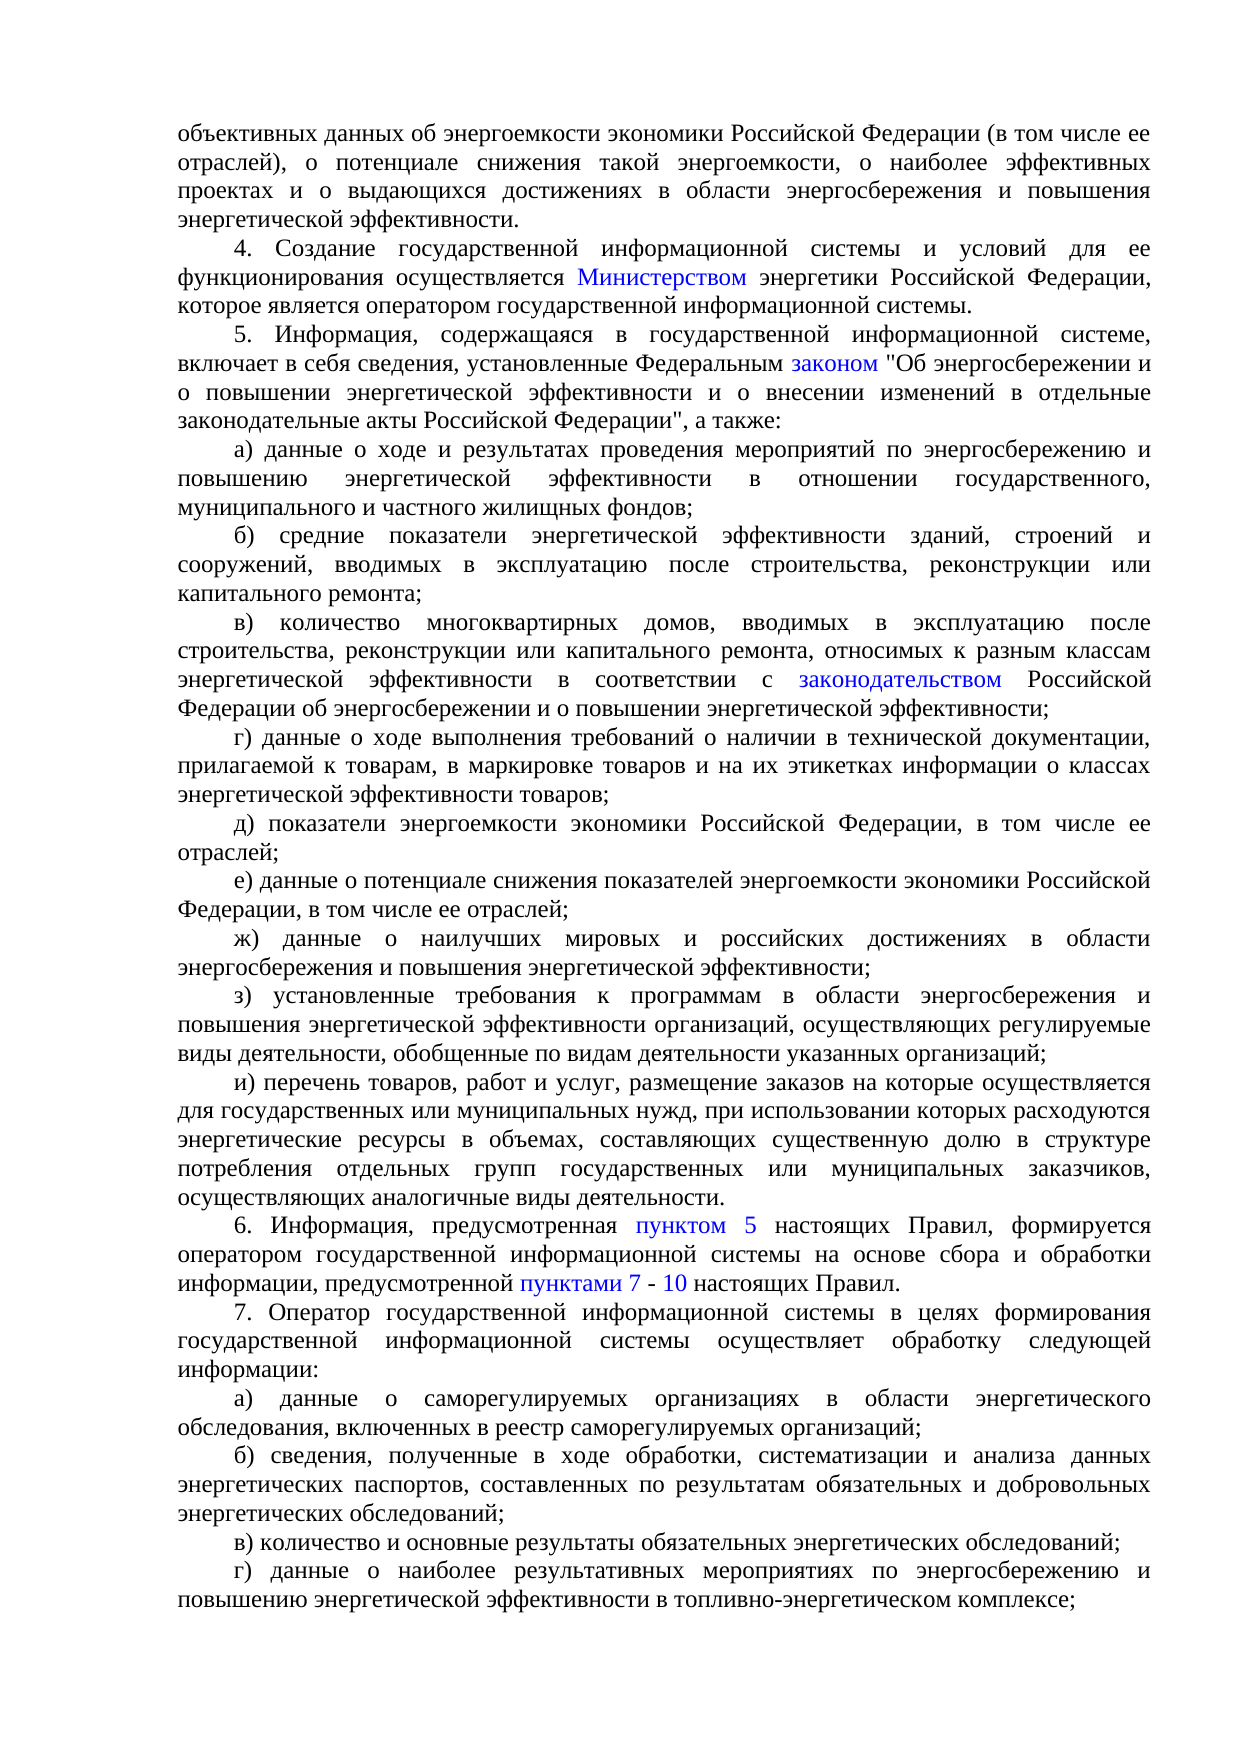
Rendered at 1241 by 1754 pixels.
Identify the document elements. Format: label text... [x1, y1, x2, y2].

text 7. Оператор государственной информационной системы в целях формирования государственной информационной системы осуществляет обработку следующей информации: [177, 1297, 1152, 1383]
text в) количество и основные результаты обязательных энергетических обследований; [177, 1527, 1152, 1556]
text 5. Информация, содержащаяся в государственной информационной системе, включает в себя сведения, установленные Федеральным законом "Об энергосбережении и о повышении энергетической эффективности и о внесении изменений в отдельные законодательные акты Российской Федерации", а также: [177, 319, 1152, 434]
text 6. Информация, предусмотренная пунктом 5 настоящих Правил, формируется оператором государственной информационной системы на основе сбора и обработки информации, предусмотренной пунктами 7 - 10 настоящих Правил. [177, 1211, 1152, 1297]
text а) данные о саморегулируемых организациях в области энергетического обследования, включенных в реестр саморегулируемых организаций; [177, 1383, 1152, 1441]
text а) данные о ходе и результатах проведения мероприятий по энергосбережению и повышению энергетической эффективности в отношении государственного, муниципального и частного жилищных фондов; [177, 434, 1152, 521]
text е) данные о потенциале снижения показателей энергоемкости экономики Российской Федерации, в том числе ее отраслей; [177, 866, 1152, 923]
text г) данные о наиболее результативных мероприятиях по энергосбережению и повышению энергетической эффективности в топливно-энергетическом комплексе; [177, 1556, 1152, 1613]
text г) данные о ходе выполнения требований о наличии в технической документации, прилагаемой к товарам, в маркировке товаров и на их этикетках информации о классах энергетической эффективности товаров; [177, 722, 1152, 808]
text ж) данные о наилучших мировых и российских достижениях в области энергосбережения и повышения энергетической эффективности; [177, 923, 1152, 981]
text б) сведения, полученные в ходе обработки, систематизации и анализа данных энергетических паспортов, составленных по результатам обязательных и добровольных энергетических обследований; [177, 1441, 1152, 1527]
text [177, 118, 1152, 233]
text б) средние показатели энергетической эффективности зданий, строений и сооружений, вводимых в эксплуатацию после строительства, реконструкции или капитального ремонта; [177, 521, 1152, 607]
text д) показатели энергоемкости экономики Российской Федерации, в том числе ее отраслей; [177, 808, 1152, 866]
text з) установленные требования к программам в области энергосбережения и повышения энергетической эффективности организаций, осуществляющих регулируемые виды деятельности, обобщенные по видам деятельности указанных организаций; [177, 981, 1152, 1067]
text в) количество многоквартирных домов, вводимых в эксплуатацию после строительства, реконструкции или капитального ремонта, относимых к разным классам энергетической эффективности в соответствии с законодательством Российской Федерации об энергосбережении и о повышении энергетической эффективности; [177, 607, 1152, 722]
text и) перечень товаров, работ и услуг, размещение заказов на которые осуществляется для государственных или муниципальных нужд, при использовании которых расходуются энергетические ресурсы в объемах, составляющих существенную долю в структуре потребления отдельных групп государственных или муниципальных заказчиков, осуществляющих аналогичные виды деятельности. [177, 1067, 1152, 1211]
text 4. Создание государственной информационной системы и условий для ее функционирования осуществляется Министерством энергетики Российской Федерации, которое является оператором государственной информационной системы. [177, 233, 1152, 319]
